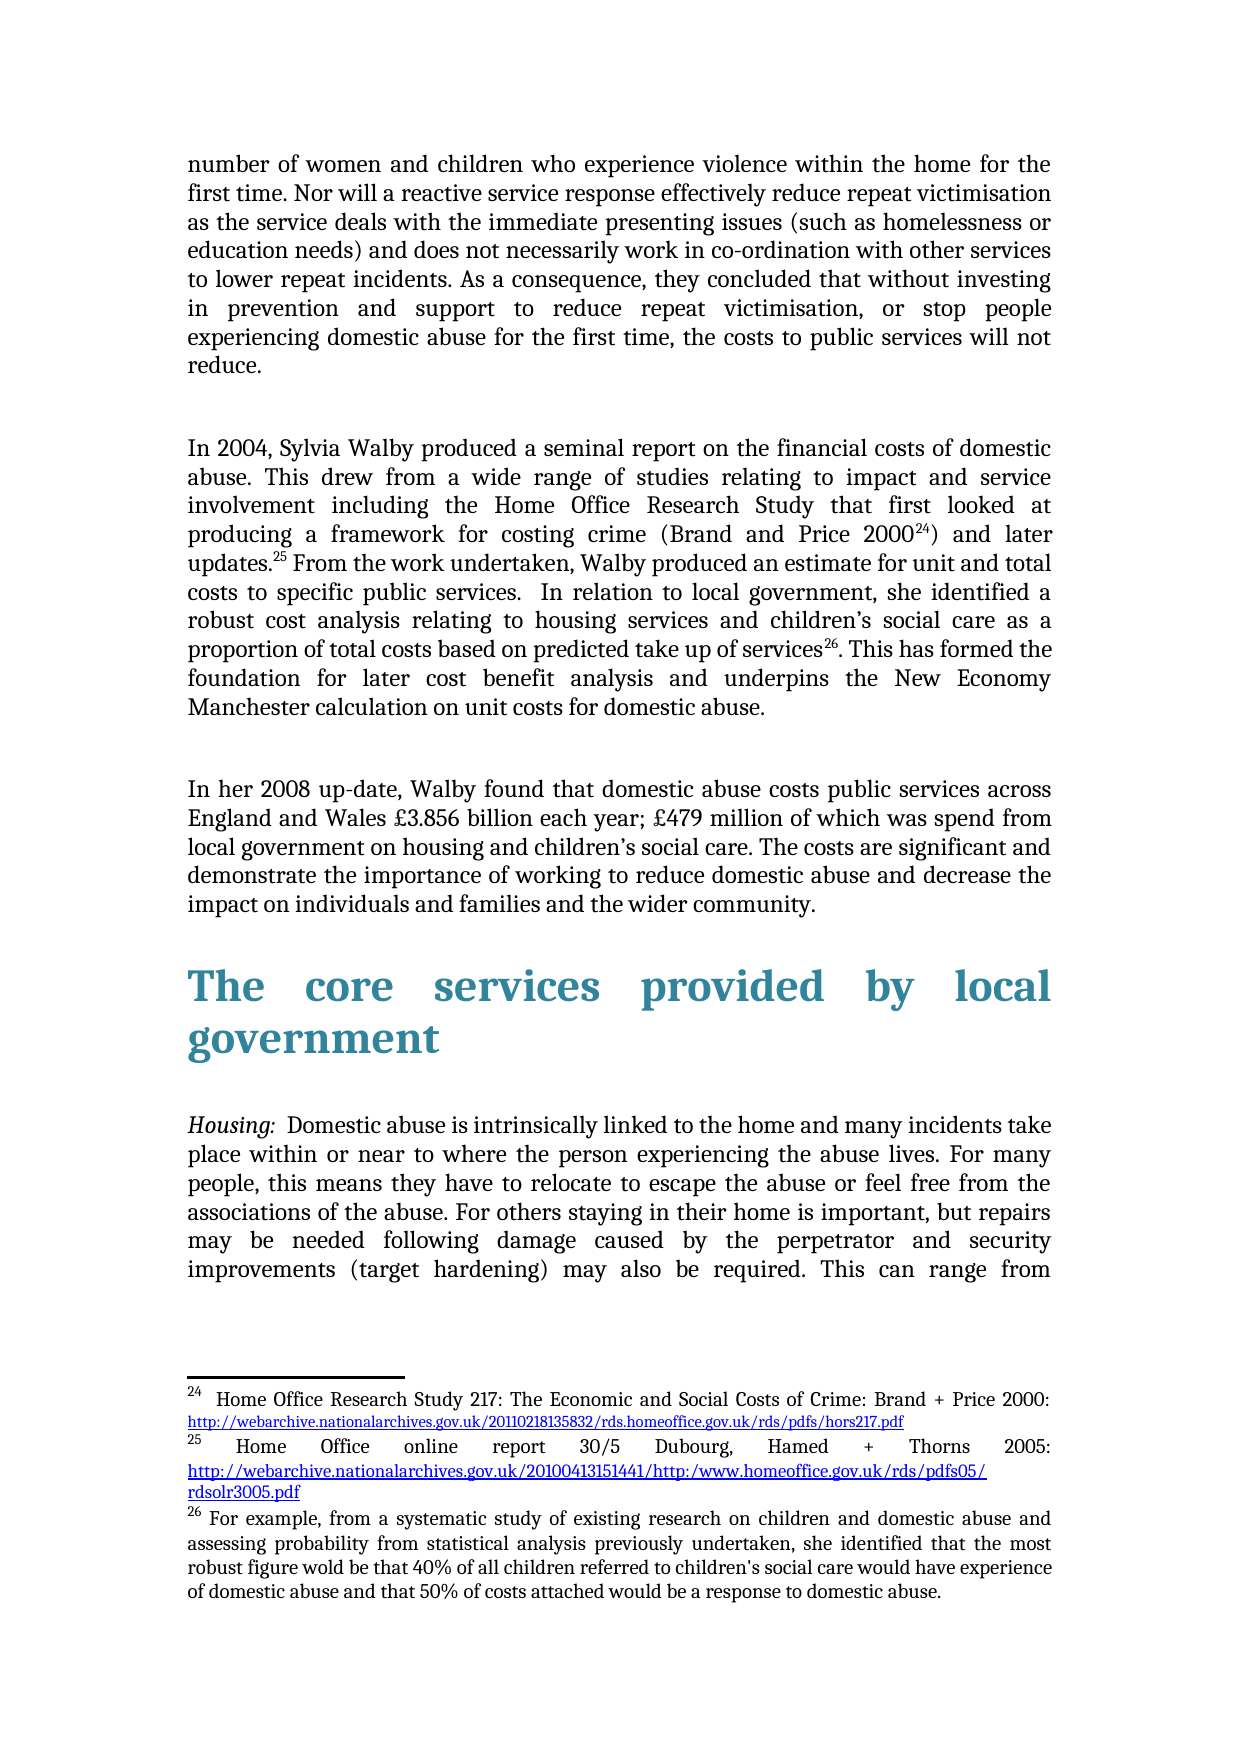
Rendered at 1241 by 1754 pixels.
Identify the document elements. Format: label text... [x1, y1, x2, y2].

text The core services provided by local government [187, 960, 1053, 1065]
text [187, 1111, 1053, 1313]
text In her 2008 up-date, Walby found that domestic abuse costs public services across England and Wales £3.856 billion each year; £479 million of which was spend from local government on housing and children’s social care. The costs are significant and demonstrate the importance of working to reduce domestic abuse and decrease the impact on individuals and families and the wider community. [187, 775, 1053, 919]
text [187, 150, 1053, 380]
text In 2004, Sylvia Walby produced a seminal report on the financial costs of domestic abuse. This drew from a wide range of studies relating to impact and service involvement including the Home Office Research Study that first looked at producing a framework for costing crime (Brand and Price 2000) and later updates. From the work undertaken, Walby produced an estimate for unit and total costs to specific public services. In relation to local government, she identified a robust cost analysis relating to housing services and children’s social care as a proportion of total costs based on predicted take up of services. This has formed the foundation for later cost benefit analysis and underpins the New Economy Manchester calculation on unit costs for domestic abuse. [187, 434, 1053, 721]
